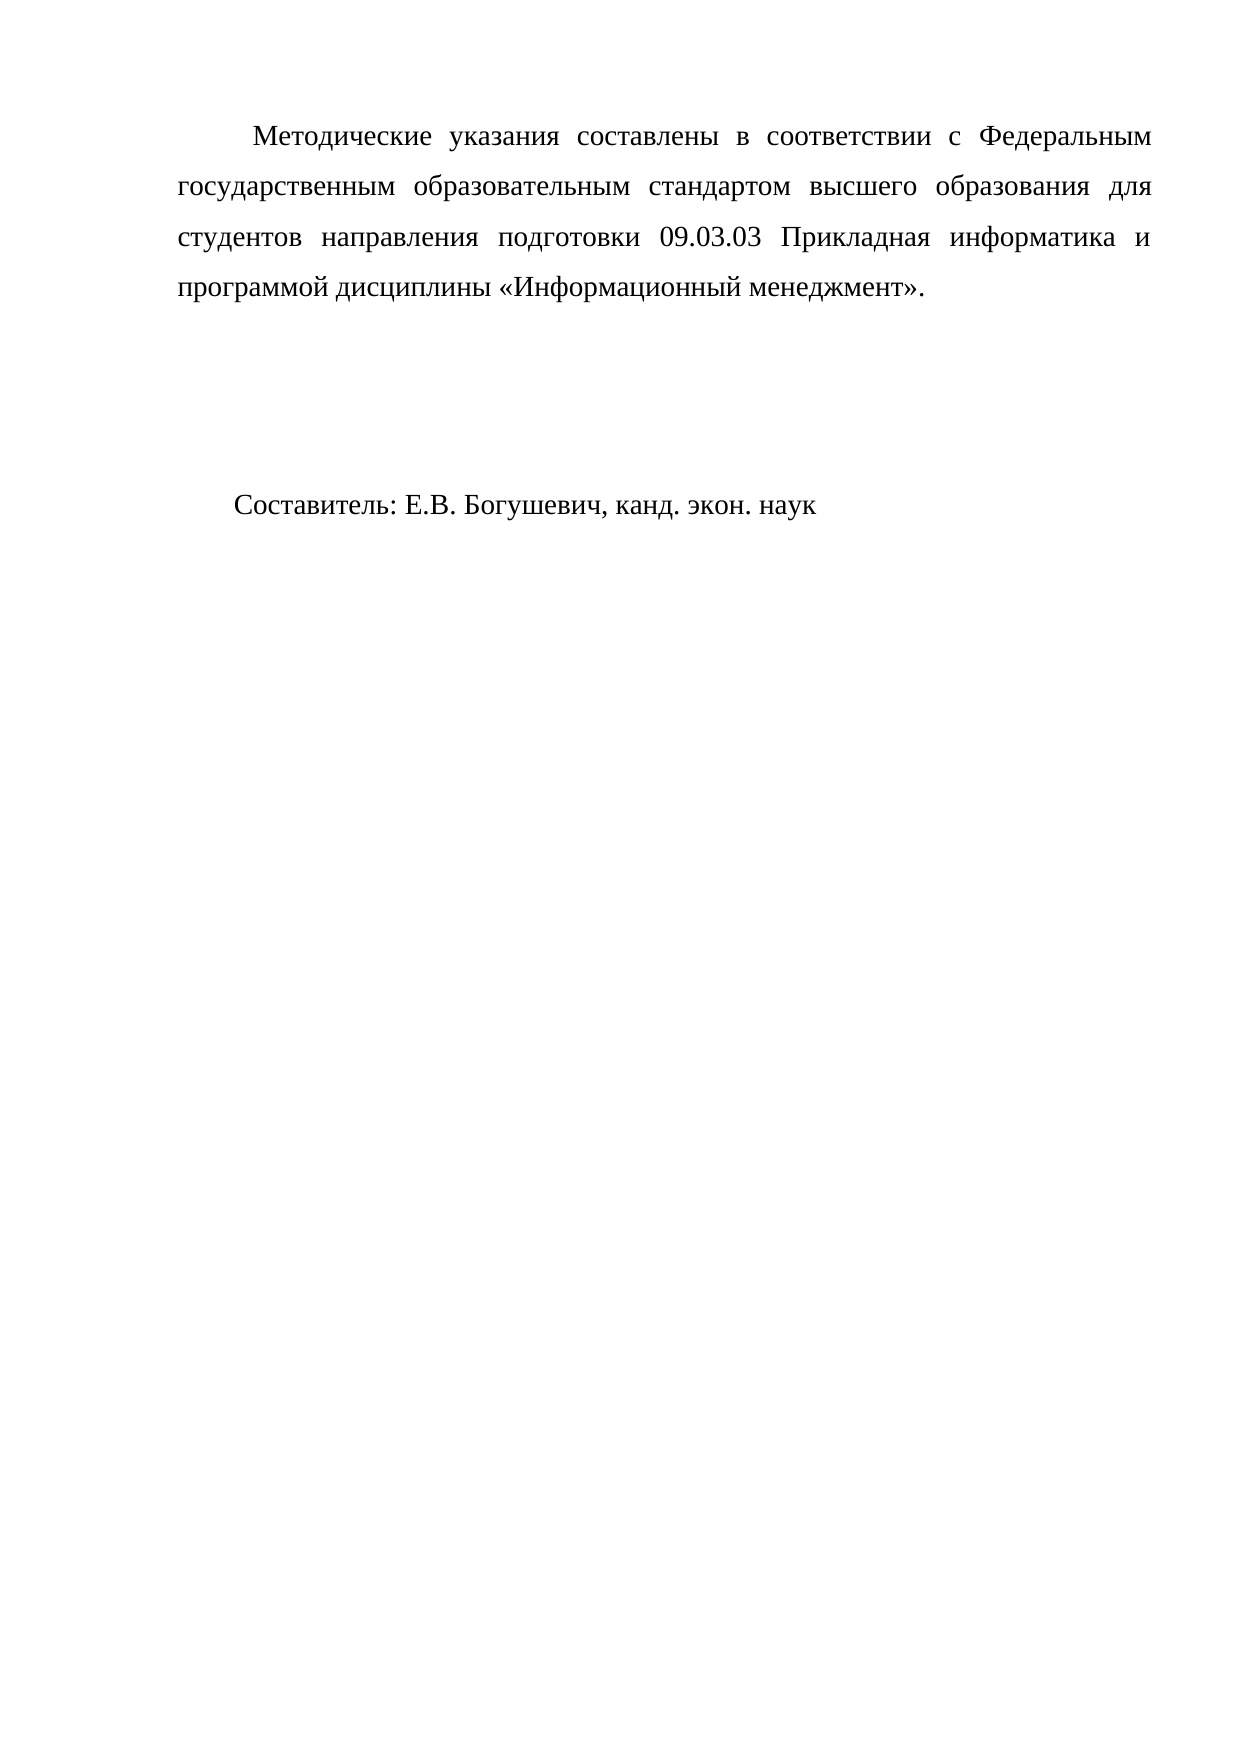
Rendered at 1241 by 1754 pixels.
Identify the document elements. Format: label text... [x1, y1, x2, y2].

text Методические указания составлены в соответствии с Федеральным государственным образовательным стандартом высшего образования для студентов направления подготовки 09.03.03 Прикладная информатика и программой дисциплины «Информационный менеджмент». [177, 118, 1152, 303]
text Составитель: Е.В. Богушевич, канд. экон. наук [177, 487, 1152, 521]
